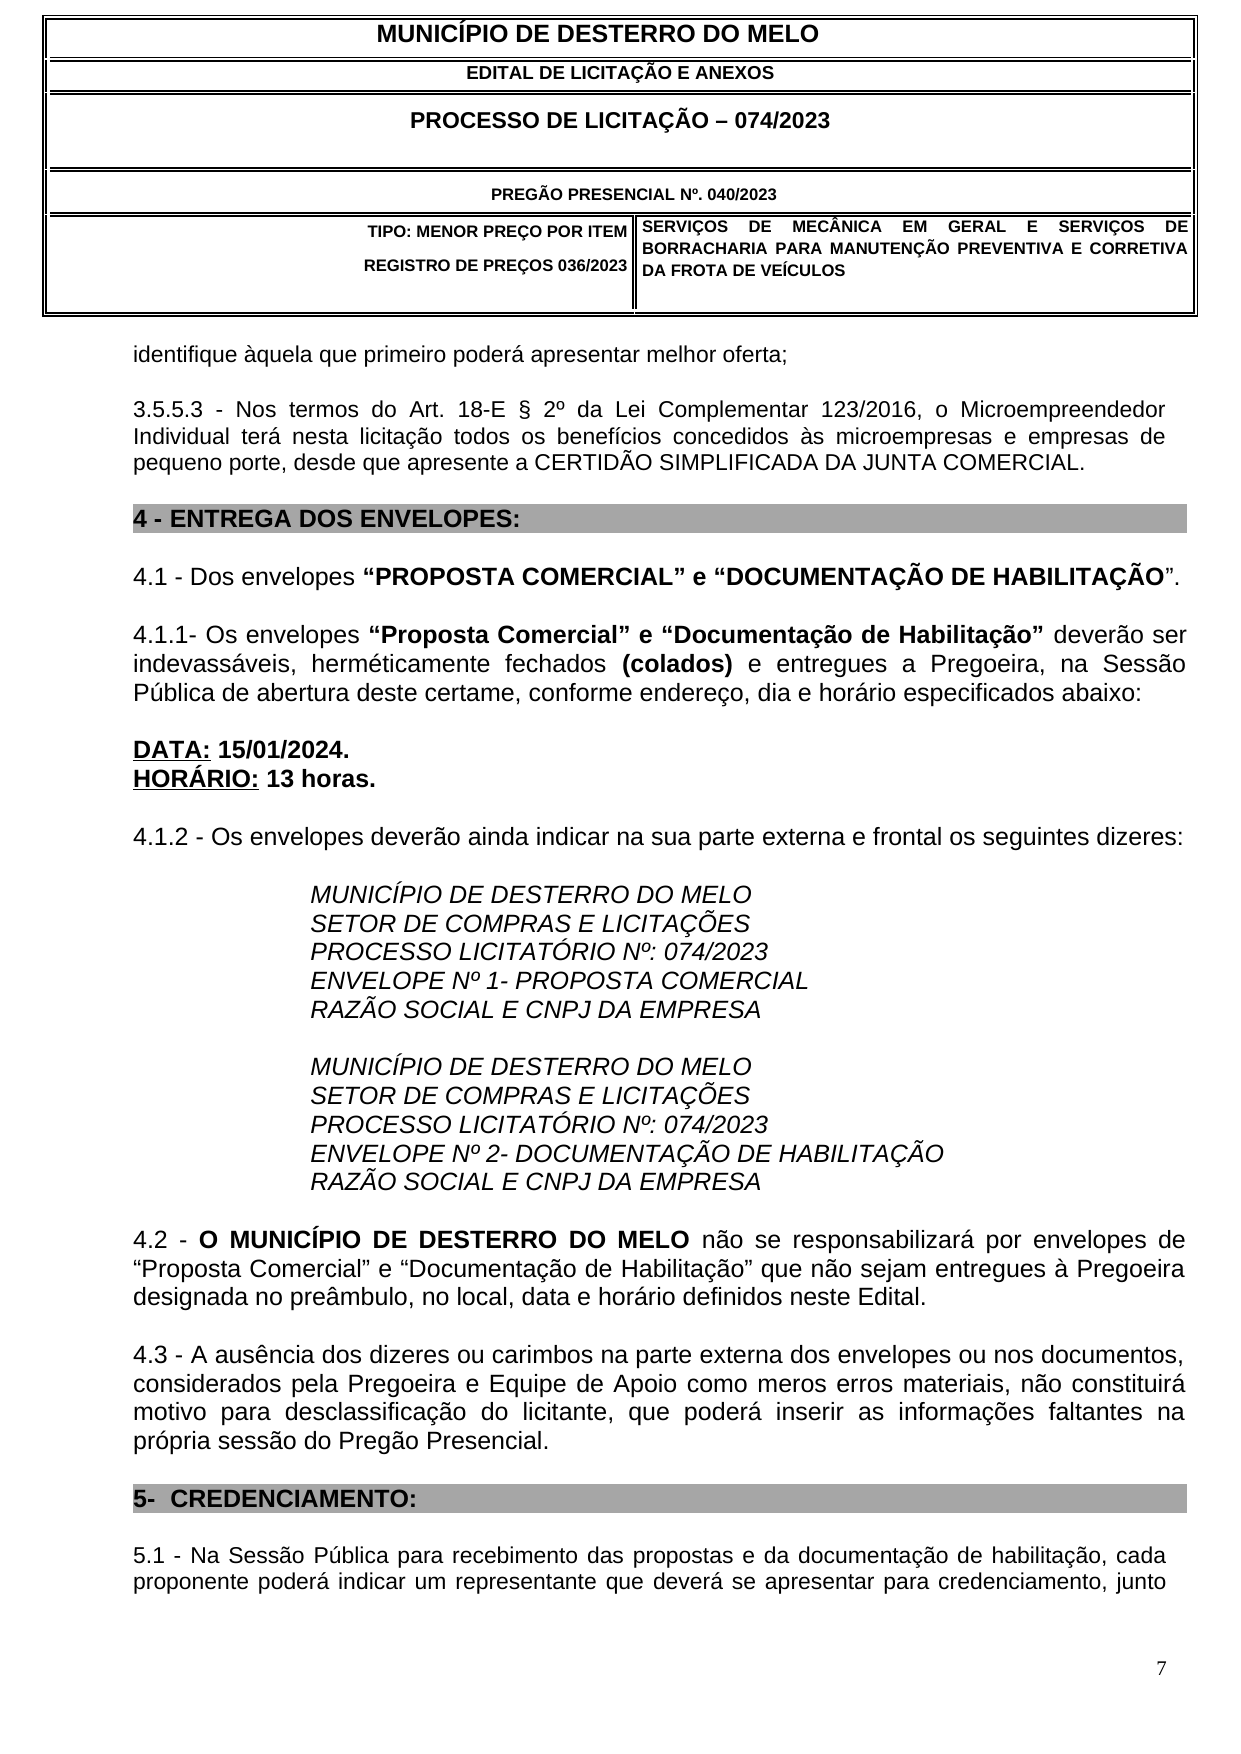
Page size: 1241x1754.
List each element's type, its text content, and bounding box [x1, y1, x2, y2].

text 4.3 - A ausência dos dizeres ou carimbos na parte externa dos envelopes ou nos documentos, considerados pela Pregoeira e Equipe de Apoio como meros erros materiais, não constituirá motivo para desclassificação do licitante, que poderá inserir as informações faltantes na própria sessão do Pregão Presencial. [133, 1340, 1187, 1455]
text 4.1 - Dos envelopes “PROPOSTA COMERCIAL” e “DOCUMENTAÇÃO DE HABILITAÇÃO”. [133, 562, 1187, 591]
text PROCESSO LICITATÓRIO Nº: 074/2023 [310, 937, 1187, 966]
text 5- CREDENCIAMENTO: [133, 1484, 1187, 1513]
text MUNICÍPIO DE DESTERRO DO MELO [310, 1052, 1187, 1081]
text 4.1.1- Os envelopes “Proposta Comercial” e “Documentação de Habilitação” deverão ser indevassáveis, herméticamente fechados (colados) e entregues a Pregoeira, na Sessão Pública de abertura deste certame, conforme endereço, dia e horário especificados abaixo: [133, 620, 1187, 707]
text PROCESSO LICITATÓRIO Nº: 074/2023 [310, 1110, 1187, 1139]
text RAZÃO SOCIAL E CNPJ DA EMPRESA [310, 1167, 1187, 1196]
text ENVELOPE Nº 1- PROPOSTA COMERCIAL [310, 966, 1187, 995]
text SETOR DE COMPRAS E LICITAÇÕES [310, 1081, 1187, 1110]
text 4.1.2 - Os envelopes deverão ainda indicar na sua parte externa e frontal os seguintes dizeres: [133, 822, 1187, 851]
text 4 - ENTREGA DOS ENVELOPES: [133, 504, 1187, 533]
text ENVELOPE Nº 2- DOCUMENTAÇÃO DE HABILITAÇÃO [310, 1139, 1187, 1167]
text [133, 341, 1167, 367]
text DATA: 15/01/2024. [133, 735, 1187, 764]
text 4.2 - O MUNICÍPIO DE DESTERRO DO MELO não se responsabilizará por envelopes de “Proposta Comercial” e “Documentação de Habilitação” que não sejam entregues à Pregoeira designada no preâmbulo, no local, data e horário definidos neste Edital. [133, 1225, 1187, 1311]
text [133, 1542, 1167, 1595]
text 3.5.5.3 - Nos termos do Art. 18-E § 2º da Lei Complementar 123/2016, o Microempreendedor Individual terá nesta licitação todos os benefícios concedidos às microempresas e empresas de pequeno porte, desde que apresente a CERTIDÃO SIMPLIFICADA DA JUNTA COMERCIAL. [133, 396, 1167, 475]
text MUNICÍPIO DE DESTERRO DO MELO [310, 880, 1187, 909]
text HORÁRIO: 13 horas. [133, 764, 1187, 793]
text SETOR DE COMPRAS E LICITAÇÕES [310, 909, 1187, 937]
text RAZÃO SOCIAL E CNPJ DA EMPRESA [310, 995, 1187, 1024]
